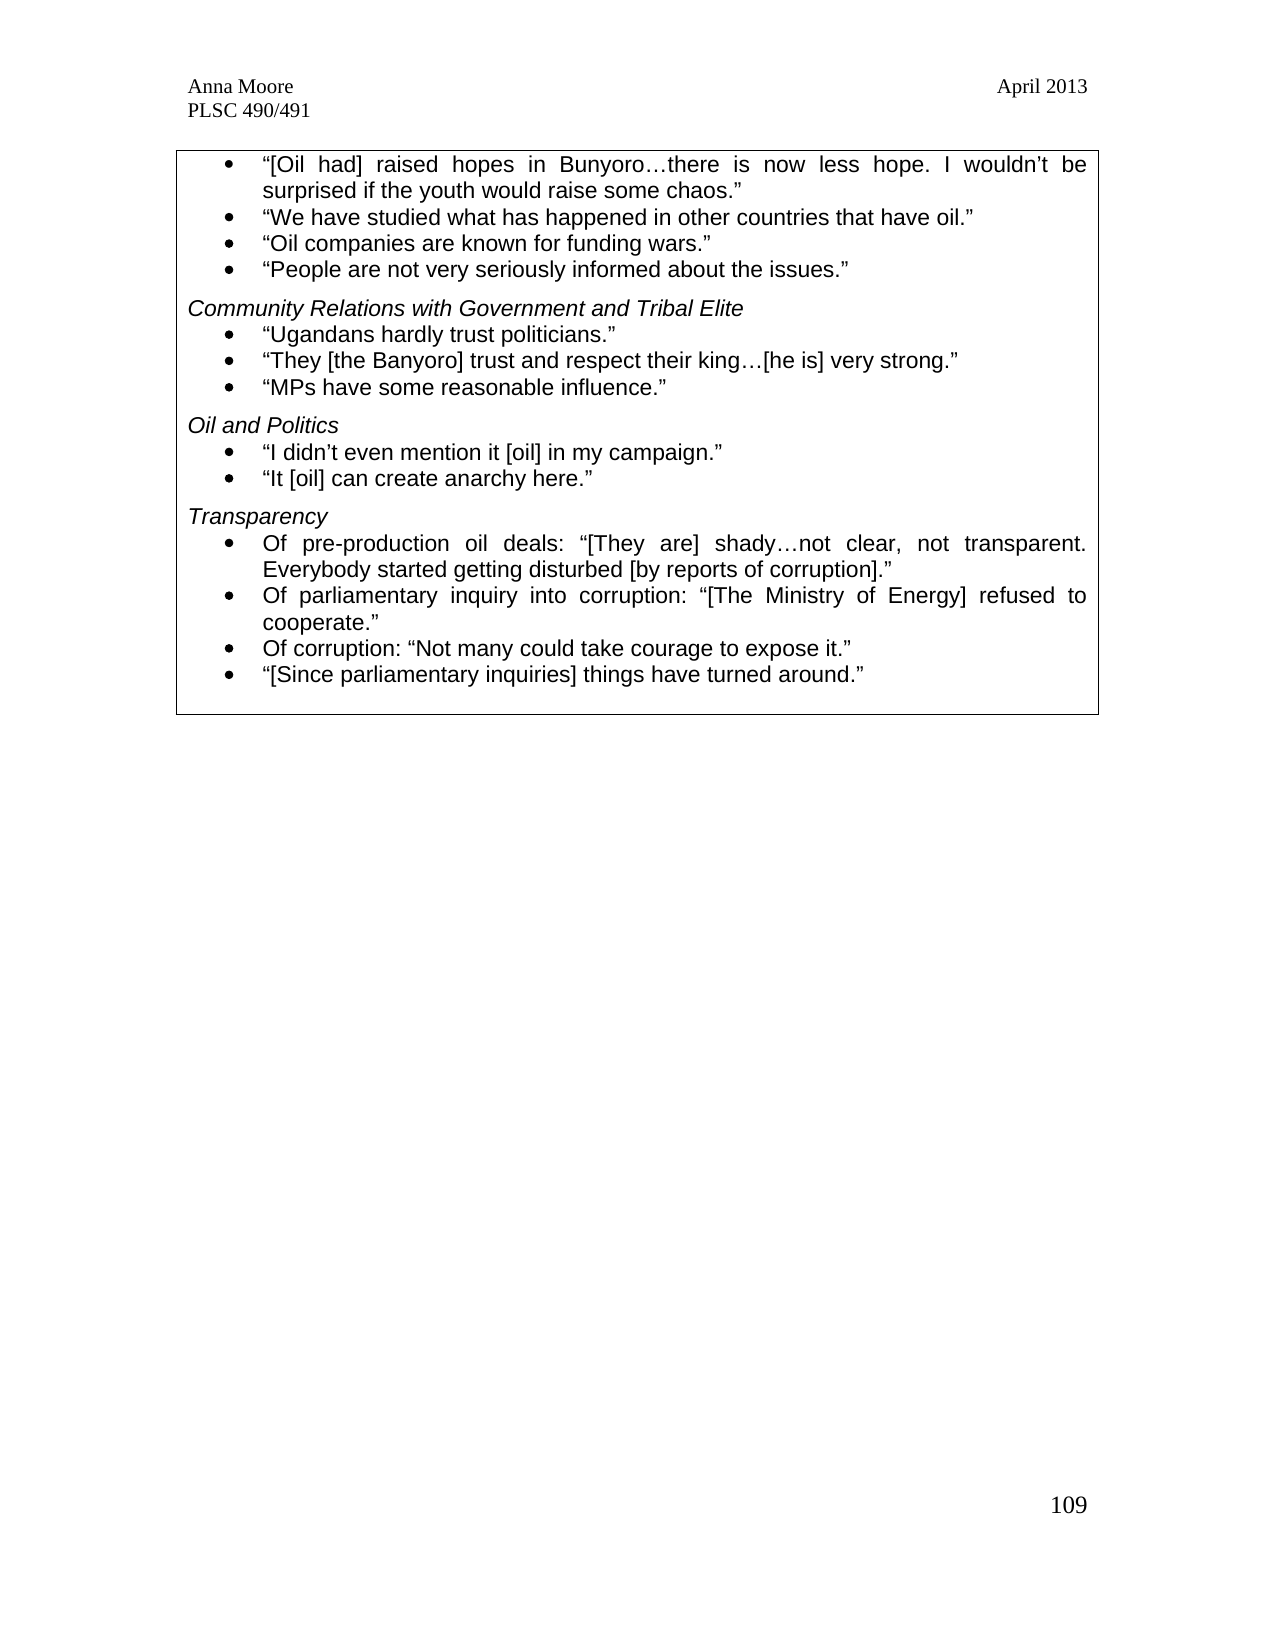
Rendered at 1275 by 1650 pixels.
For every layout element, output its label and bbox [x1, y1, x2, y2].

table_cell [177, 151, 1098, 714]
